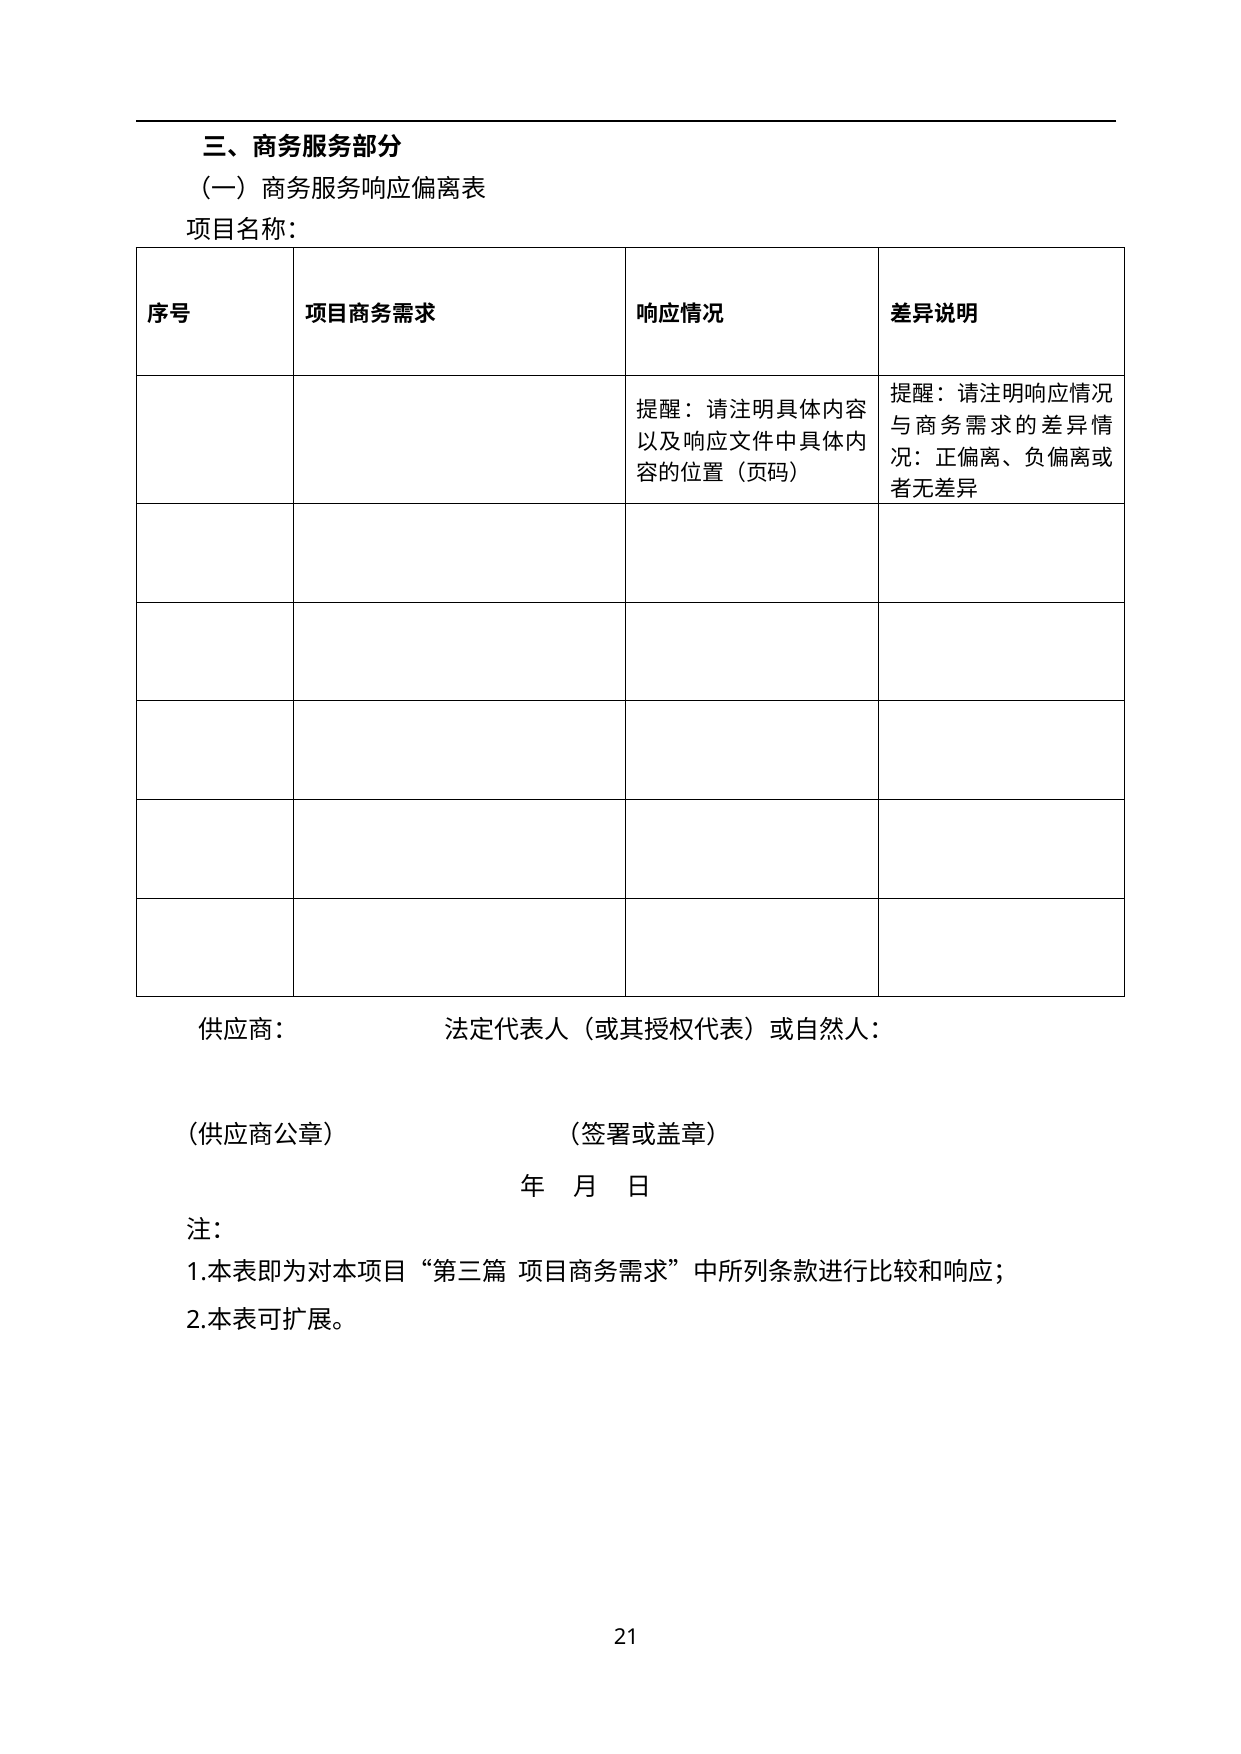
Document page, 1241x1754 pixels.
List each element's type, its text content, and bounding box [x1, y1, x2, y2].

table_header 差异说明 [879, 248, 1124, 375]
text （供应商公章） （签署或盖章） [136, 1101, 1116, 1153]
table_cell [879, 504, 1124, 602]
table_cell [137, 800, 293, 897]
text 供应商： 法定代表人（或其授权代表）或自然人： [136, 997, 1116, 1049]
table_cell [137, 504, 293, 602]
table_cell [137, 701, 293, 799]
text （一）商务服务响应偏离表 [136, 164, 1116, 205]
table_cell [294, 701, 625, 799]
subtitle 三、商务服务部分 [136, 122, 1116, 164]
table_cell [626, 504, 878, 602]
text 1.本表即为对本项目“第三篇 项目商务需求”中所列条款进行比较和响应； [136, 1247, 1116, 1289]
table_header 响应情况 [626, 248, 878, 375]
table_cell [294, 899, 625, 996]
table_cell 提醒：请注明具体内容以及响应文件中具体内容的位置（页码） [626, 376, 878, 503]
text 项目名称： [136, 205, 1116, 247]
table_cell [626, 701, 878, 799]
table_cell [294, 376, 625, 503]
table_cell [626, 800, 878, 897]
text 2.本表可扩展。 [136, 1289, 1116, 1339]
table_cell [137, 899, 293, 996]
table_cell [626, 603, 878, 700]
text 年 月 日 [136, 1153, 1116, 1206]
table_cell [879, 701, 1124, 799]
text 注： [136, 1206, 1116, 1247]
table_cell [879, 603, 1124, 700]
table_header 序号 [137, 248, 293, 375]
table_cell [294, 504, 625, 602]
table_cell [879, 800, 1124, 897]
table_cell [626, 899, 878, 996]
table_cell [137, 376, 293, 503]
table_cell [294, 603, 625, 700]
table_cell 提醒：请注明响应情况与商务需求的差异情况：正偏离、负偏离或者无差异 [879, 376, 1124, 503]
table_cell [137, 603, 293, 700]
table_cell [294, 800, 625, 897]
table_header 项目商务需求 [294, 248, 625, 375]
table_cell [879, 899, 1124, 996]
